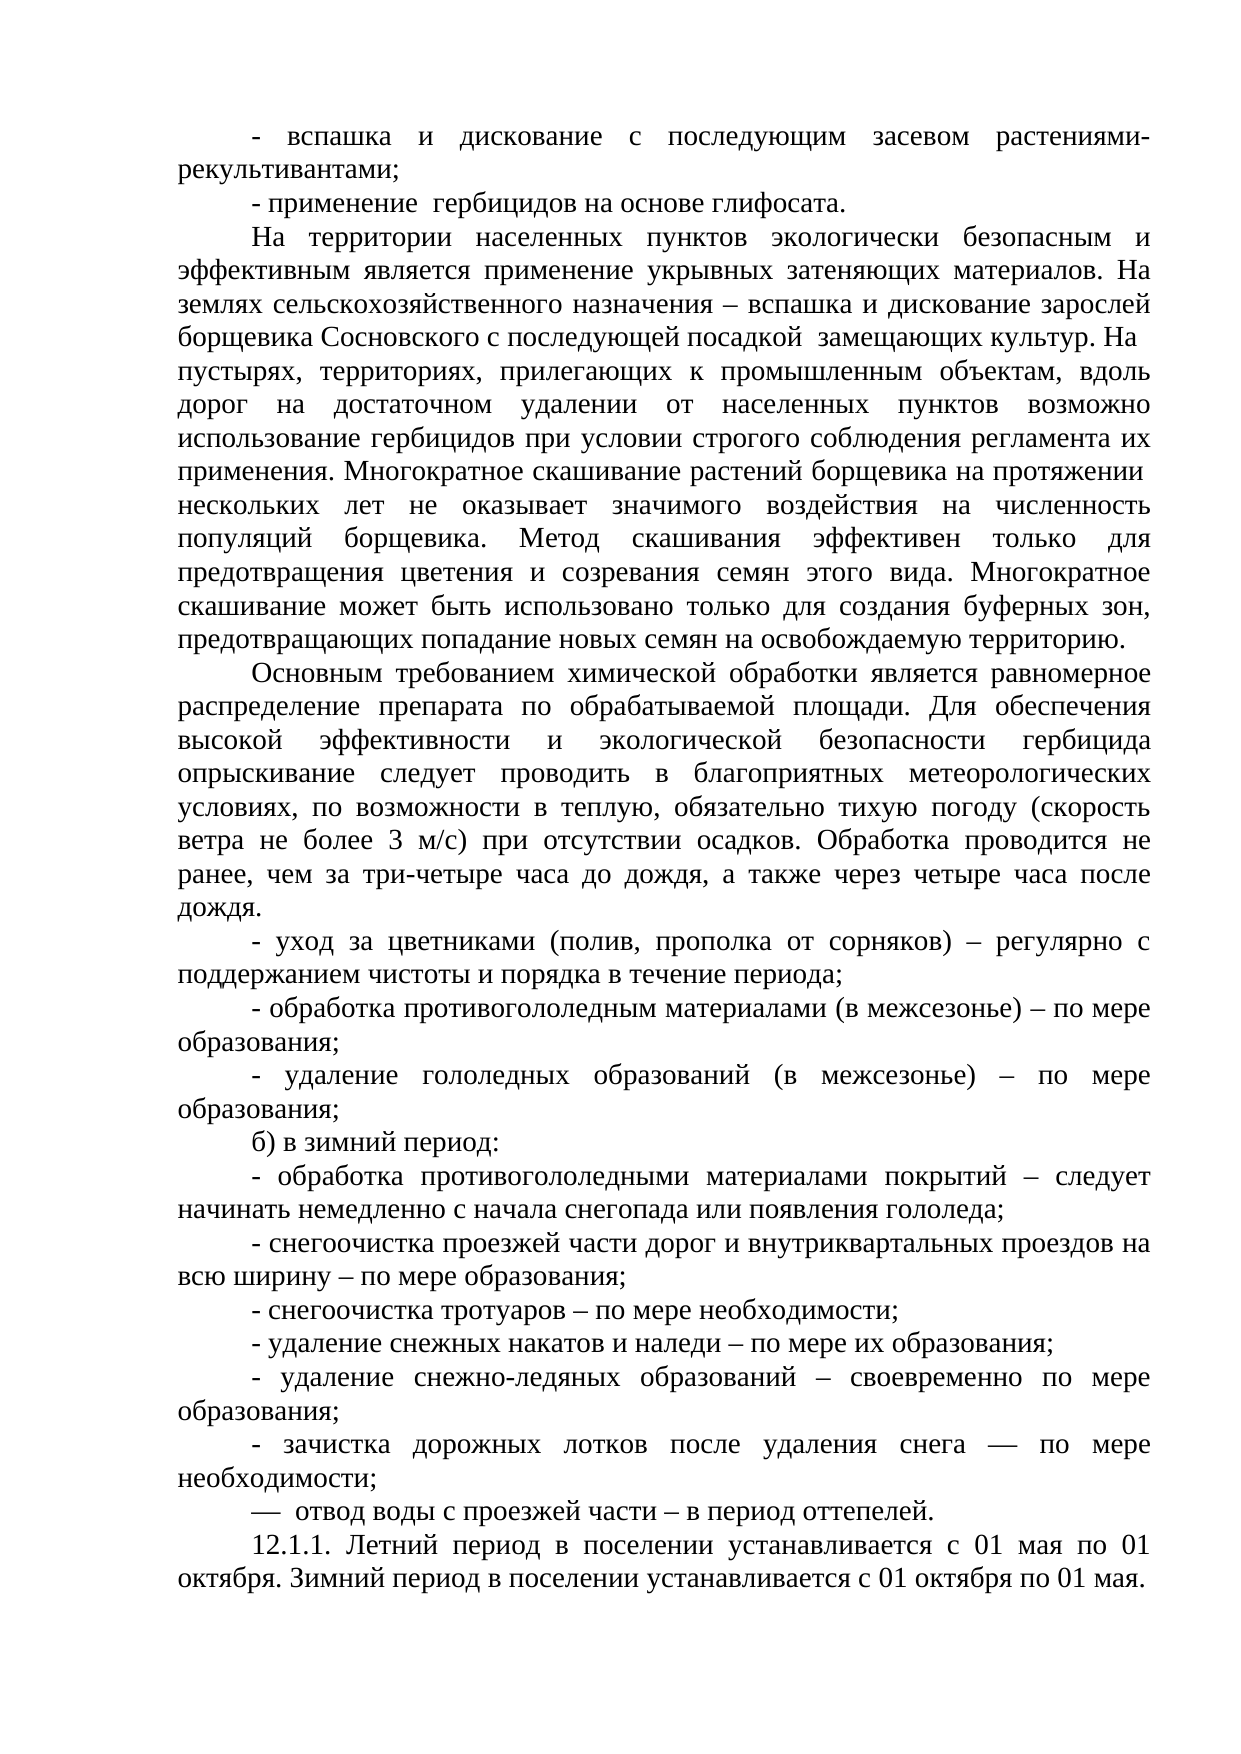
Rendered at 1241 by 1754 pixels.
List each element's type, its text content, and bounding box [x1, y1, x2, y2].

text - снегоочистка тротуаров – по мере необходимости; [177, 1292, 1152, 1326]
text б) в зимний период: [177, 1124, 1152, 1158]
text - обработка противогололедным материалами (в межсезонье) – по мере образования; [177, 990, 1152, 1057]
text — отвод воды с проезжей части – в период оттепелей. [177, 1493, 1152, 1527]
text - зачистка дорожных лотков после удаления снега — по мере необходимости; [177, 1426, 1152, 1493]
text - применение гербицидов на основе глифосата. [177, 185, 1152, 219]
text Основным требованием химической обработки является равномерное распределение препарата по обрабатываемой площади. Для обеспечения высокой эффективности и экологической безопасности гербицида опрыскивание следует проводить в благоприятных метеорологических условиях, по возможности в теплую, обязательно тихую погоду (скорость ветра не более 3 м/с) при отсутствии осадков. Обработка проводится не ранее, чем за три-четыре часа до дождя, а также через четыре часа после дождя. [177, 655, 1152, 923]
text - удаление снежных накатов и наледи – по мере их образования; [177, 1326, 1152, 1359]
text 12.1.1. Летний период в поселении устанавливается с 01 мая по 01 октября. Зимний период в поселении устанавливается с 01 октября по 01 мая. [177, 1527, 1152, 1594]
text - обработка противогололедными материалами покрытий – следует начинать немедленно с начала снегопада или появления гололеда; [177, 1158, 1152, 1225]
text - удаление гололедных образований (в межсезонье) – по мере образования; [177, 1057, 1152, 1124]
text - удаление снежно-ледяных образований – своевременно по мере образования; [177, 1359, 1152, 1426]
text - вспашка и дискование с последующим засевом растениями-рекультивантами; [177, 118, 1152, 185]
text На территории населенных пунктов экологически безопасным и эффективным является применение укрывных затеняющих материалов. На землях сельскохозяйственного назначения – вспашка и дискование зарослей борщевика Сосновского с последующей посадкой замещающих культур. На пустырях, территориях, прилегающих к промышленным объектам, вдоль дорог на достаточном удалении от населенных пунктов возможно использование гербицидов при условии строгого соблюдения регламента их применения. Многократное скашивание растений борщевика на протяжении нескольких лет не оказывает значимого воздействия на численность популяций борщевика. Метод скашивания эффективен только для предотвращения цветения и созревания семян этого вида. Многократное скашивание может быть использовано только для создания буферных зон, предотвращающих попадание новых семян на освобождаемую территорию. [177, 219, 1152, 655]
text - снегоочистка проезжей части дорог и внутриквартальных проездов на всю ширину – по мере образования; [177, 1225, 1152, 1292]
text - уход за цветниками (полив, прополка от сорняков) – регулярно с поддержанием чистоты и порядка в течение периода; [177, 923, 1152, 990]
